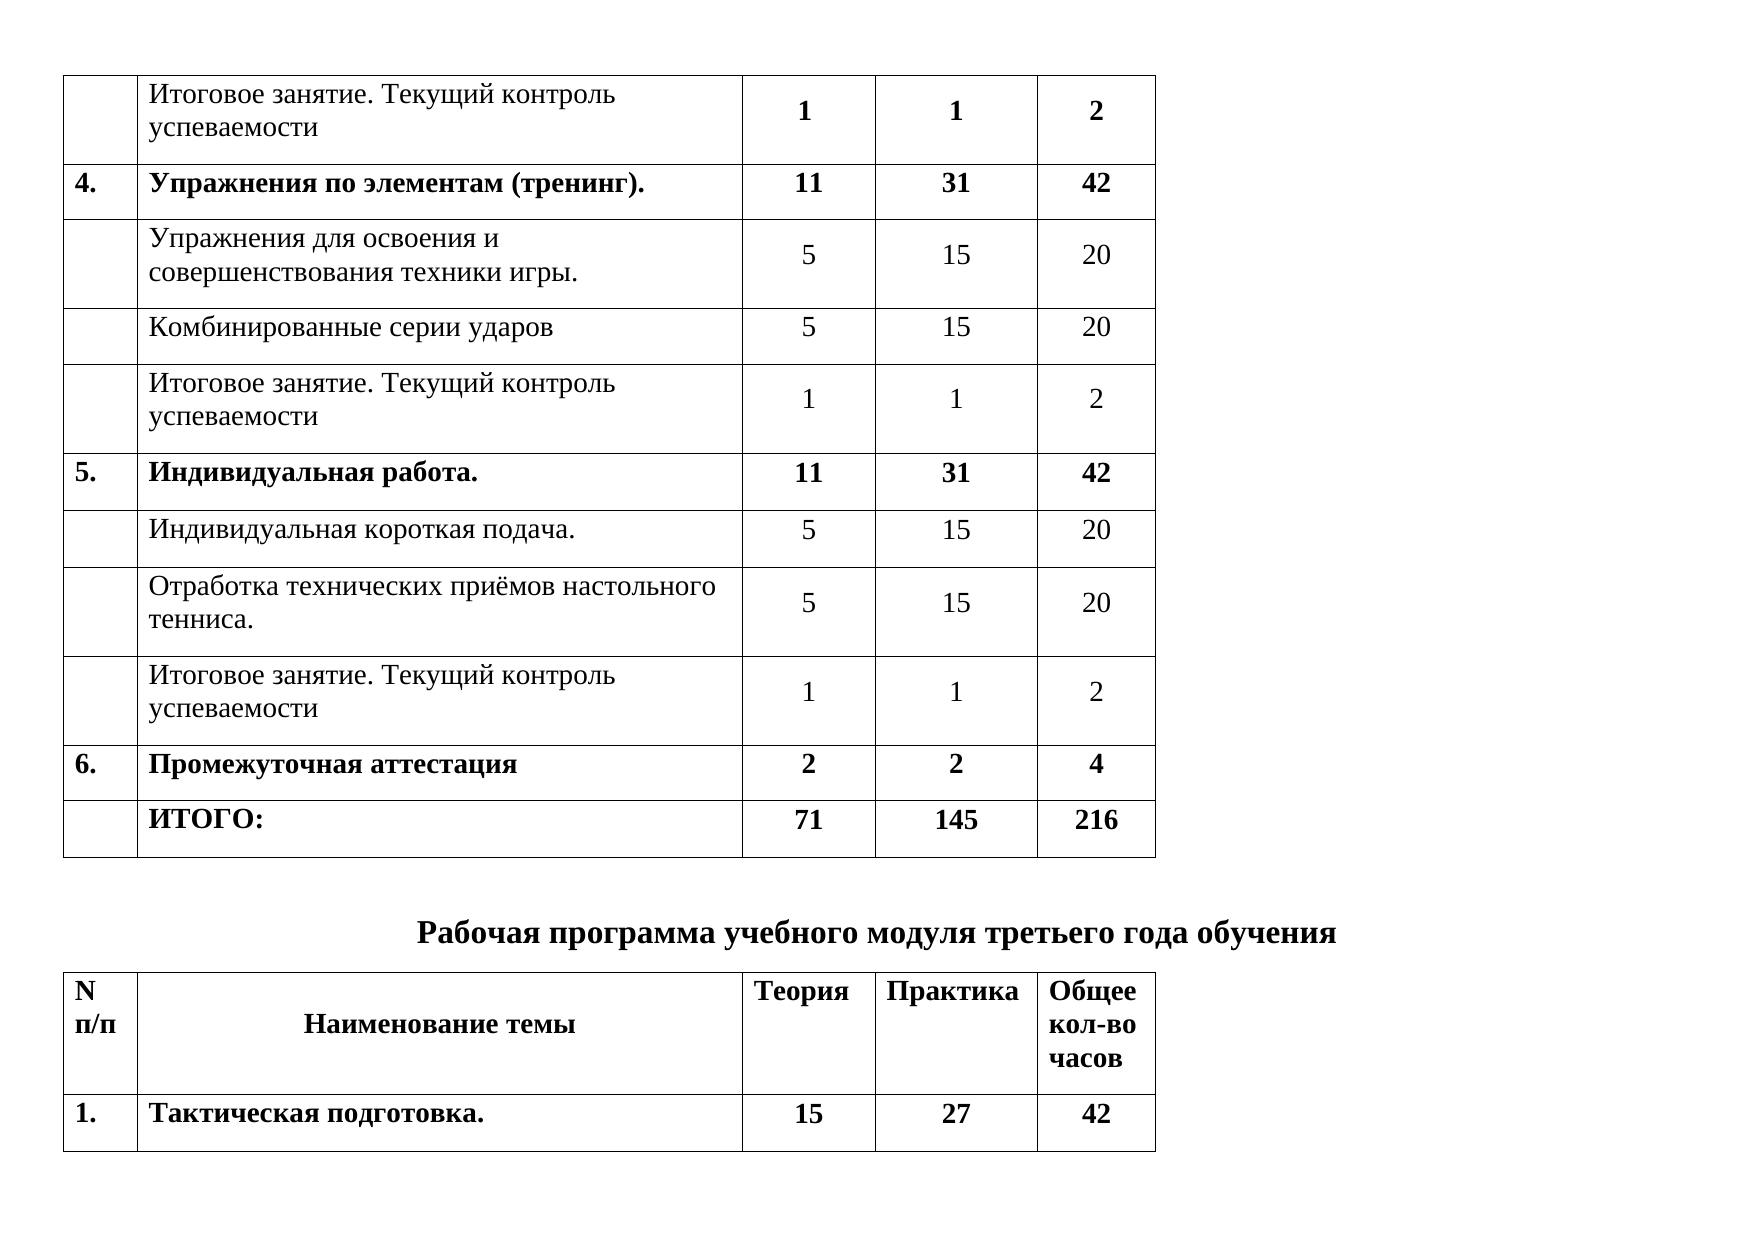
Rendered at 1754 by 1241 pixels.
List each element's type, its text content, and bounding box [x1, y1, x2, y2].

table_cell [64, 365, 137, 453]
table_cell 1 [743, 365, 875, 453]
table_cell Отработка технических приёмов настольного тенниса. [138, 568, 742, 656]
table_cell 31 [876, 165, 1037, 219]
table_cell 5 [743, 511, 875, 567]
table_cell 1 [876, 657, 1037, 745]
table_cell 2 [743, 746, 875, 800]
table_cell Итоговое занятие. Текущий контроль успеваемости [138, 365, 742, 453]
table_cell 20 [1038, 568, 1155, 656]
table_cell 145 [876, 801, 1037, 857]
table_cell 2 [1038, 365, 1155, 453]
table_cell 15 [743, 1095, 875, 1151]
table_cell 5 [743, 568, 875, 656]
table_cell 2 [1038, 657, 1155, 745]
table_header N п/п [64, 973, 137, 1094]
table_cell 27 [876, 1095, 1037, 1151]
table_cell 20 [1038, 511, 1155, 567]
table_cell 11 [743, 165, 875, 219]
table_cell [64, 568, 137, 656]
table_header Наименование темы [138, 973, 742, 1094]
table_header Общее кол-во часов [1038, 973, 1155, 1094]
table_cell 1 [743, 76, 875, 164]
table_cell 4. [64, 165, 137, 219]
table_cell Комбинированные серии ударов [138, 309, 742, 364]
table_cell ИТОГО: [138, 801, 742, 857]
table_cell 2 [1038, 76, 1155, 164]
table_cell 15 [876, 309, 1037, 364]
table_cell 71 [743, 801, 875, 857]
table_cell Итоговое занятие. Текущий контроль успеваемости [138, 76, 742, 164]
table_cell 42 [1038, 165, 1155, 219]
table_cell Итоговое занятие. Текущий контроль успеваемости [138, 657, 742, 745]
table_cell Упражнения по элементам (тренинг). [138, 165, 742, 219]
table_cell [64, 309, 137, 364]
table_cell 15 [876, 511, 1037, 567]
table_cell 20 [1038, 309, 1155, 364]
table_cell Тактическая подготовка. [138, 1095, 742, 1151]
text Рабочая программа учебного модуля третьего года обучения [75, 913, 1679, 951]
table_cell 15 [876, 220, 1037, 308]
table_cell Упражнения для освоения и совершенствования техники игры. [138, 220, 742, 308]
table_cell 11 [743, 454, 875, 510]
table_cell 1 [876, 365, 1037, 453]
table_cell 6. [64, 746, 137, 800]
table_cell 216 [1038, 801, 1155, 857]
table_cell 4 [1038, 746, 1155, 800]
table_header Практика [876, 973, 1037, 1094]
table_cell 42 [1038, 454, 1155, 510]
table_cell 1 [743, 657, 875, 745]
table_cell 42 [1038, 1095, 1155, 1151]
table_cell 2 [876, 746, 1037, 800]
table_cell [64, 801, 137, 857]
table_cell [64, 511, 137, 567]
table_cell 1 [876, 76, 1037, 164]
table_cell 1. [64, 1095, 137, 1151]
table_cell 5 [743, 220, 875, 308]
table_cell Промежуточная аттестация [138, 746, 742, 800]
table_cell 15 [876, 568, 1037, 656]
table_cell 5 [743, 309, 875, 364]
table_cell [64, 76, 137, 164]
table_header Теория [743, 973, 875, 1094]
table_cell [64, 220, 137, 308]
table_cell 31 [876, 454, 1037, 510]
table_cell 20 [1038, 220, 1155, 308]
table_cell [64, 657, 137, 745]
table_cell Индивидуальная работа. [138, 454, 742, 510]
table_cell 5. [64, 454, 137, 510]
table_cell Индивидуальная короткая подача. [138, 511, 742, 567]
